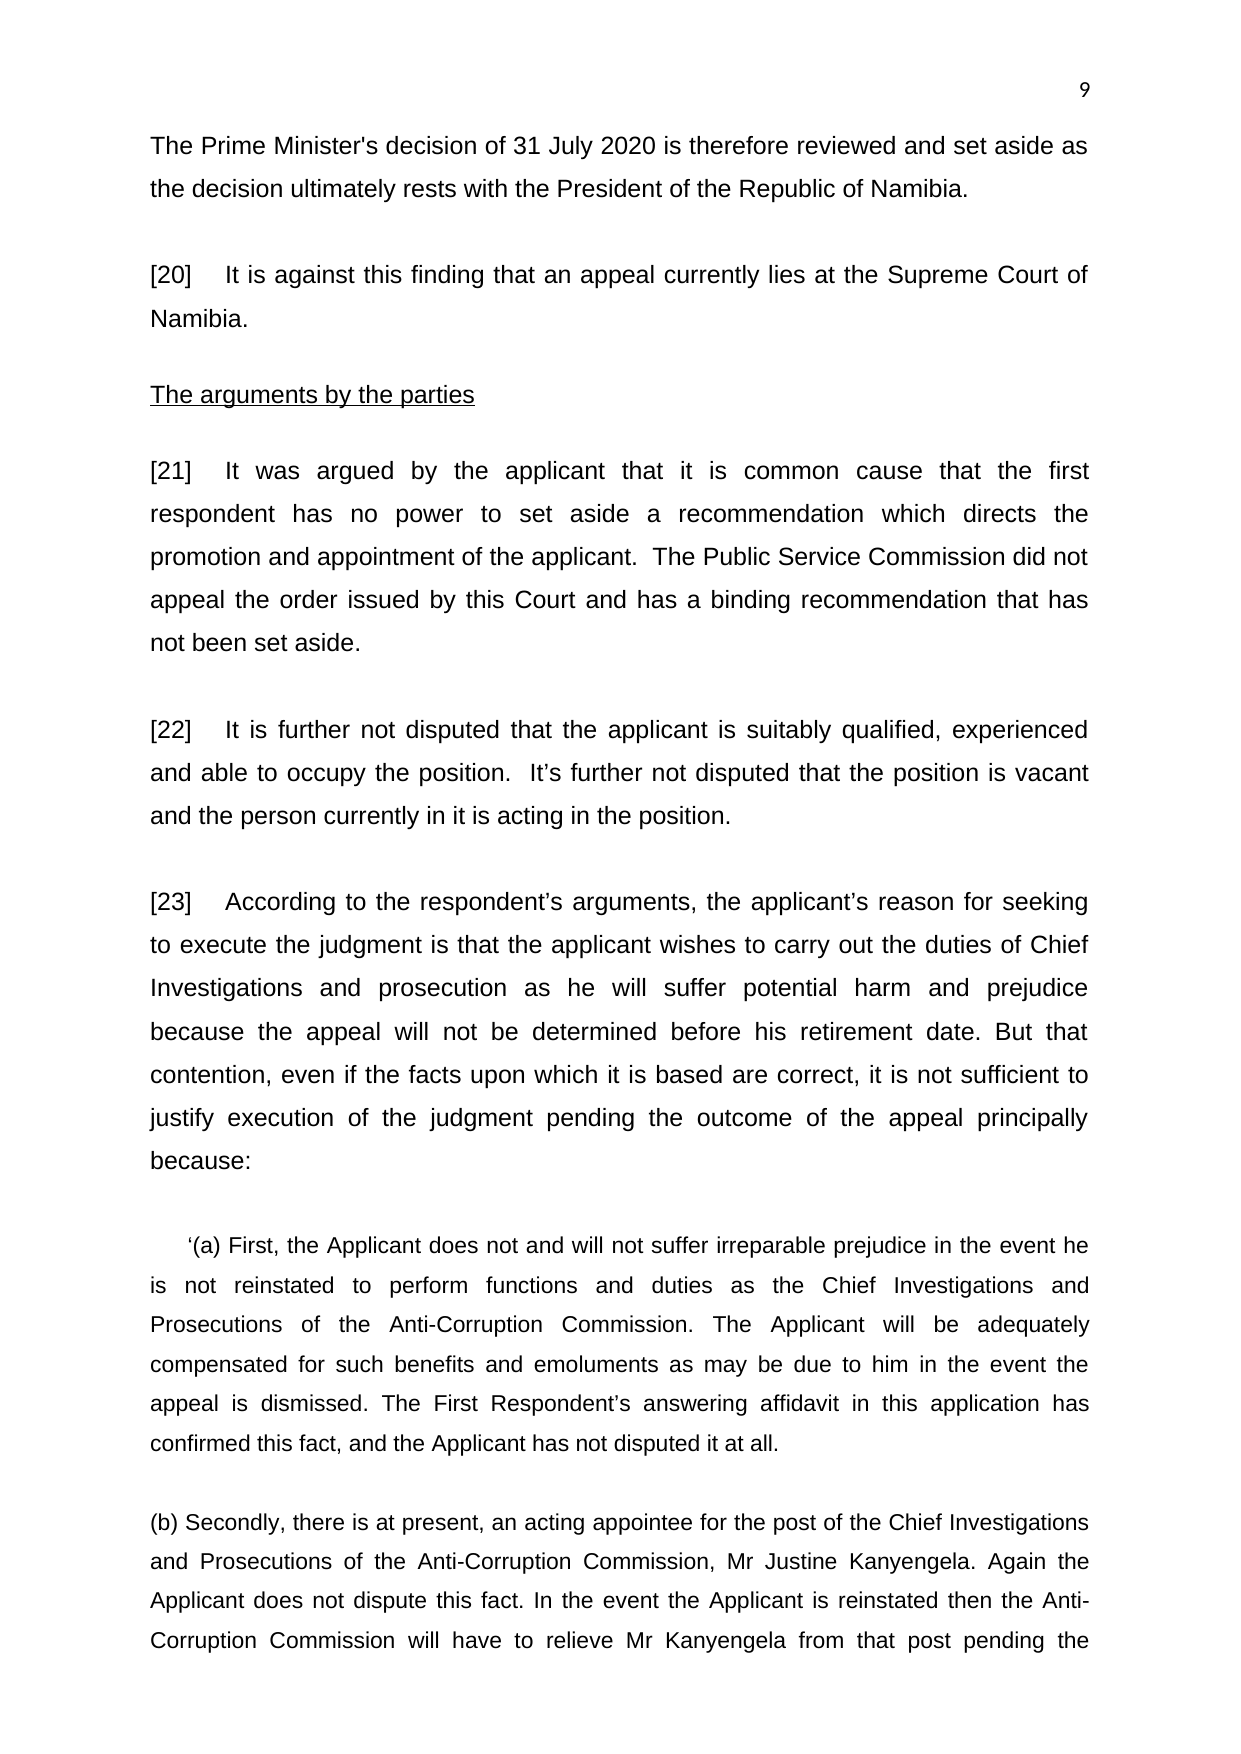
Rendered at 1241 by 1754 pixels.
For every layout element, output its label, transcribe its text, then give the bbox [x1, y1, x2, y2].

list It was argued by the applicant that it is common cause that the first respondent has no power to set aside a recommendation which directs the promotion and appointment of the applicant. The Public Service Commission did not appeal the order issued by this Court and has a binding recommendation that has not been set aside. [150, 456, 1090, 657]
list ‘(a) First, the Applicant does not and will not suffer irreparable prejudice in the event he is not reinstated to perform functions and duties as the Chief Investigations and Prosecutions of the Anti-Corruption Commission. The Applicant will be adequately compensated for such benefits and emoluments as may be due to him in the event the appeal is dismissed. The First Respondent’s answering affidavit in this application has confirmed this fact, and the Applicant has not disputed it at all. [150, 1232, 1090, 1456]
list The arguments by the parties [150, 380, 1090, 408]
list According to the respondent’s arguments, the applicant’s reason for seeking to execute the judgment is that the applicant wishes to carry out the duties of Chief Investigations and prosecution as he will suffer potential harm and prejudice because the appeal will not be determined before his retirement date. But that contention, even if the facts upon which it is based are correct, it is not sufficient to justify execution of the judgment pending the outcome of the appeal principally because: [150, 887, 1090, 1174]
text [150, 1508, 1090, 1653]
list It is against this finding that an appeal currently lies at the Supreme Court of Namibia. [150, 260, 1090, 332]
list It is further not disputed that the applicant is suitably qualified, experienced and able to occupy the position. It’s further not disputed that the position is vacant and the person currently in it is acting in the position. [150, 714, 1090, 829]
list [150, 131, 1090, 203]
